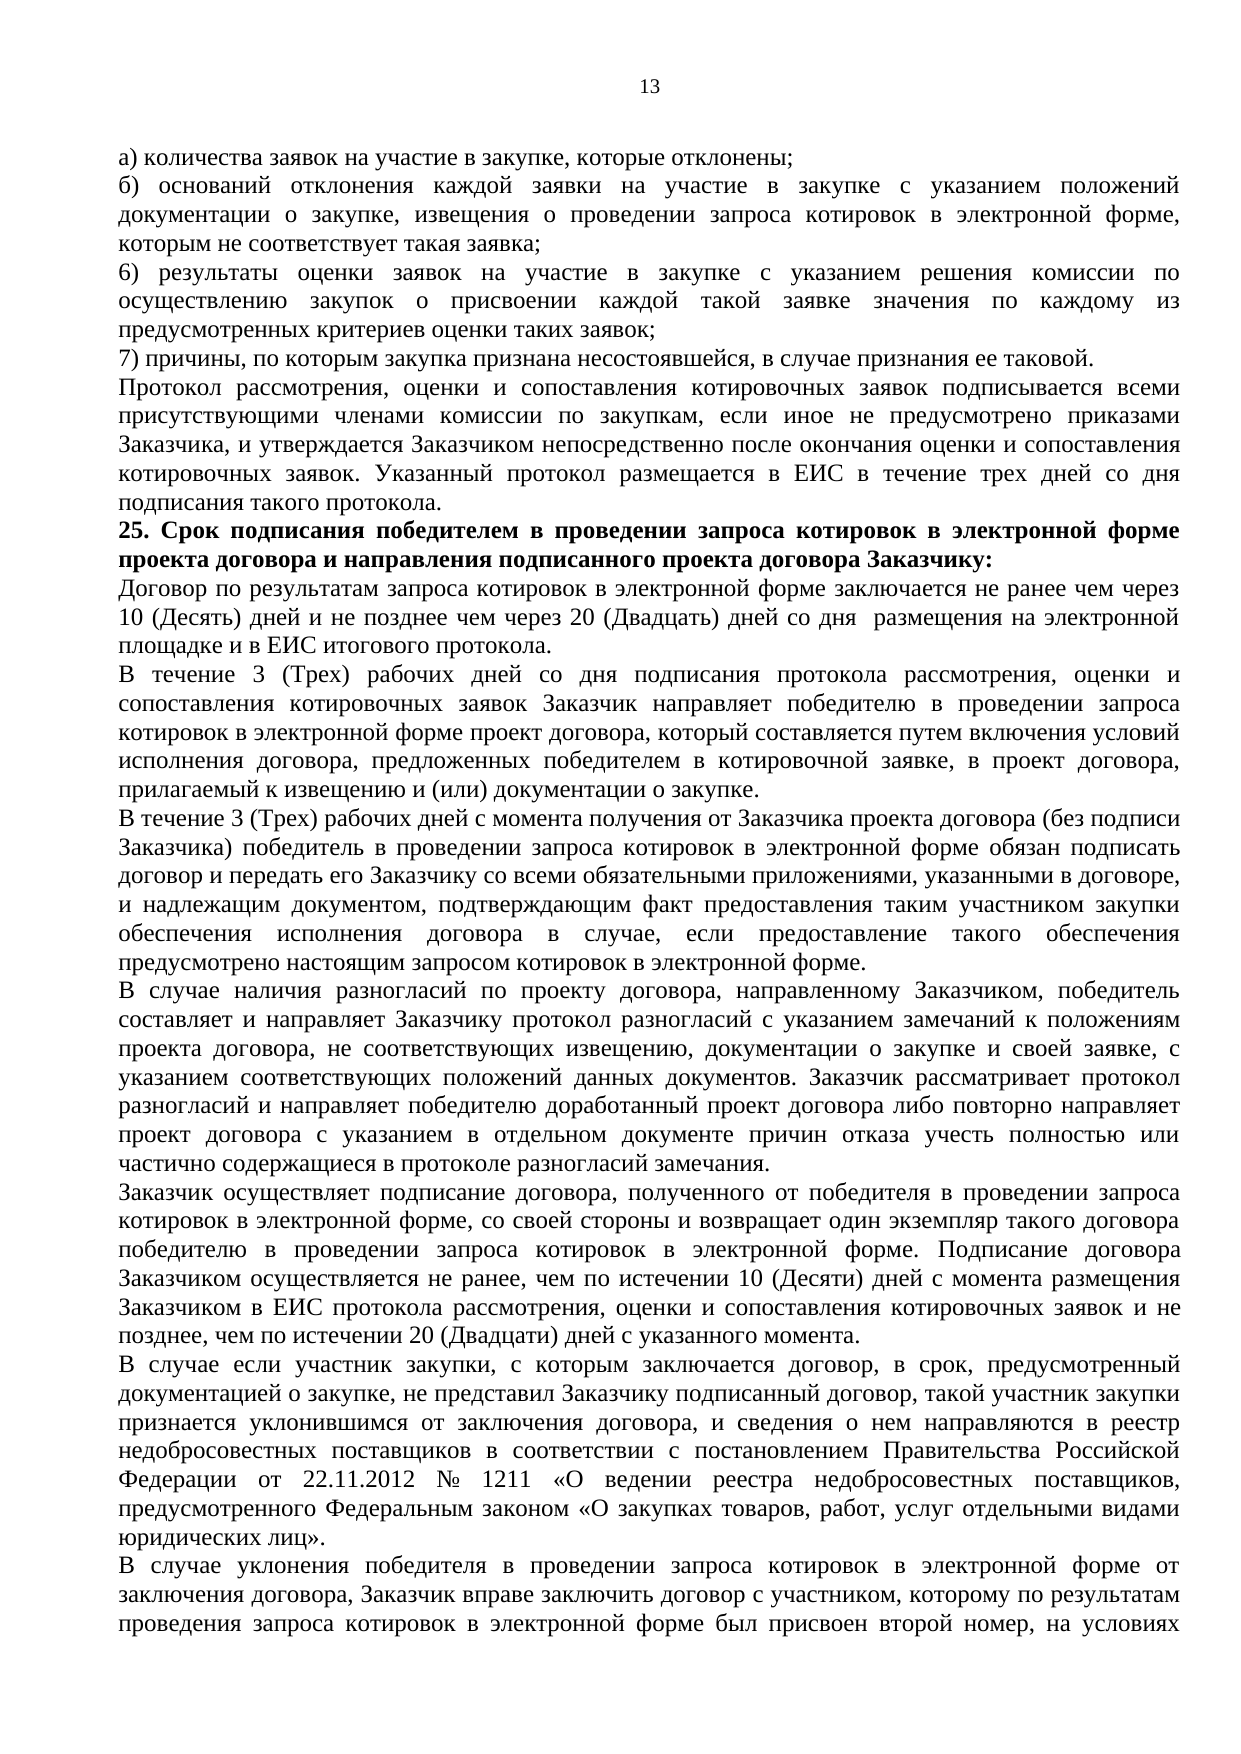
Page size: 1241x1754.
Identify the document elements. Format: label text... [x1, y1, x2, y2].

text а) количества заявок на участие в закупке, которые отклонены; [118, 142, 1181, 170]
text В течение 3 (Трех) рабочих дней с момента получения от Заказчика проекта договора (без подписи Заказчика) победитель в проведении запроса котировок в электронной форме обязан подписать договор и передать его Заказчику со всеми обязательными приложениями, указанными в договоре, и надлежащим документом, подтверждающим факт предоставления таким участником закупки обеспечения исполнения договора в случае, если предоставление такого обеспечения предусмотрено настоящим запросом котировок в электронной форме. [118, 803, 1181, 975]
text Договор по результатам запроса котировок в электронной форме заключается не ранее чем через 10 (Десять) дней и не позднее чем через 20 (Двадцать) дней со дня размещения на электронной площадке и в ЕИС итогового протокола. [118, 573, 1181, 659]
text В течение 3 (Трех) рабочих дней со дня подписания протокола рассмотрения, оценки и сопоставления котировочных заявок Заказчик направляет победителю в проведении запроса котировок в электронной форме проект договора, который составляется путем включения условий исполнения договора, предложенных победителем в котировочной заявке, в проект договора, прилагаемый к извещению и (или) документации о закупке. [118, 659, 1181, 803]
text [118, 1550, 1181, 1637]
text 7) причины, по которым закупка признана несостоявшейся, в случае признания ее таковой. [118, 343, 1181, 372]
text 25. Срок подписания победителем в проведении запроса котировок в электронной форме проекта договора и направления подписанного проекта договора Заказчику: [118, 515, 1181, 573]
text б) оснований отклонения каждой заявки на участие в закупке с указанием положений документации о закупке, извещения о проведении запроса котировок в электронной форме, которым не соответствует такая заявка; [118, 170, 1181, 257]
text Заказчик осуществляет подписание договора, полученного от победителя в проведении запроса котировок в электронной форме, со своей стороны и возвращает один экземпляр такого договора победителю в проведении запроса котировок в электронной форме. Подписание договора Заказчиком осуществляется не ранее, чем по истечении 10 (Десяти) дней с момента размещения Заказчиком в ЕИС протокола рассмотрения, оценки и сопоставления котировочных заявок и не позднее, чем по истечении 20 (Двадцати) дней с указанного момента. [118, 1177, 1181, 1349]
text 6) результаты оценки заявок на участие в закупке с указанием решения комиссии по осуществлению закупок о присвоении каждой такой заявке значения по каждому из предусмотренных критериев оценки таких заявок; [118, 257, 1181, 343]
text В случае наличия разногласий по проекту договора, направленному Заказчиком, победитель составляет и направляет Заказчику протокол разногласий с указанием замечаний к положениям проекта договора, не соответствующих извещению, документации о закупке и своей заявке, с указанием соответствующих положений данных документов. Заказчик рассматривает протокол разногласий и направляет победителю доработанный проект договора либо повторно направляет проект договора с указанием в отдельном документе причин отказа учесть полностью или частично содержащиеся в протоколе разногласий замечания. [118, 975, 1181, 1177]
text В случае если участник закупки, с которым заключается договор, в срок, предусмотренный документацией о закупке, не представил Заказчику подписанный договор, такой участник закупки признается уклонившимся от заключения договора, и сведения о нем направляются в реестр недобросовестных поставщиков в соответствии с постановлением Правительства Российской Федерации от 22.11.2012 № 1211 «О ведении реестра недобросовестных поставщиков, предусмотренного Федеральным законом «О закупках товаров, работ, услуг отдельными видами юридических лиц». [118, 1349, 1181, 1550]
text Протокол рассмотрения, оценки и сопоставления котировочных заявок подписывается всеми присутствующими членами комиссии по закупкам, если иное не предусмотрено приказами Заказчика, и утверждается Заказчиком непосредственно после окончания оценки и сопоставления котировочных заявок. Указанный протокол размещается в ЕИС в течение трех дней со дня подписания такого протокола. [118, 372, 1181, 515]
